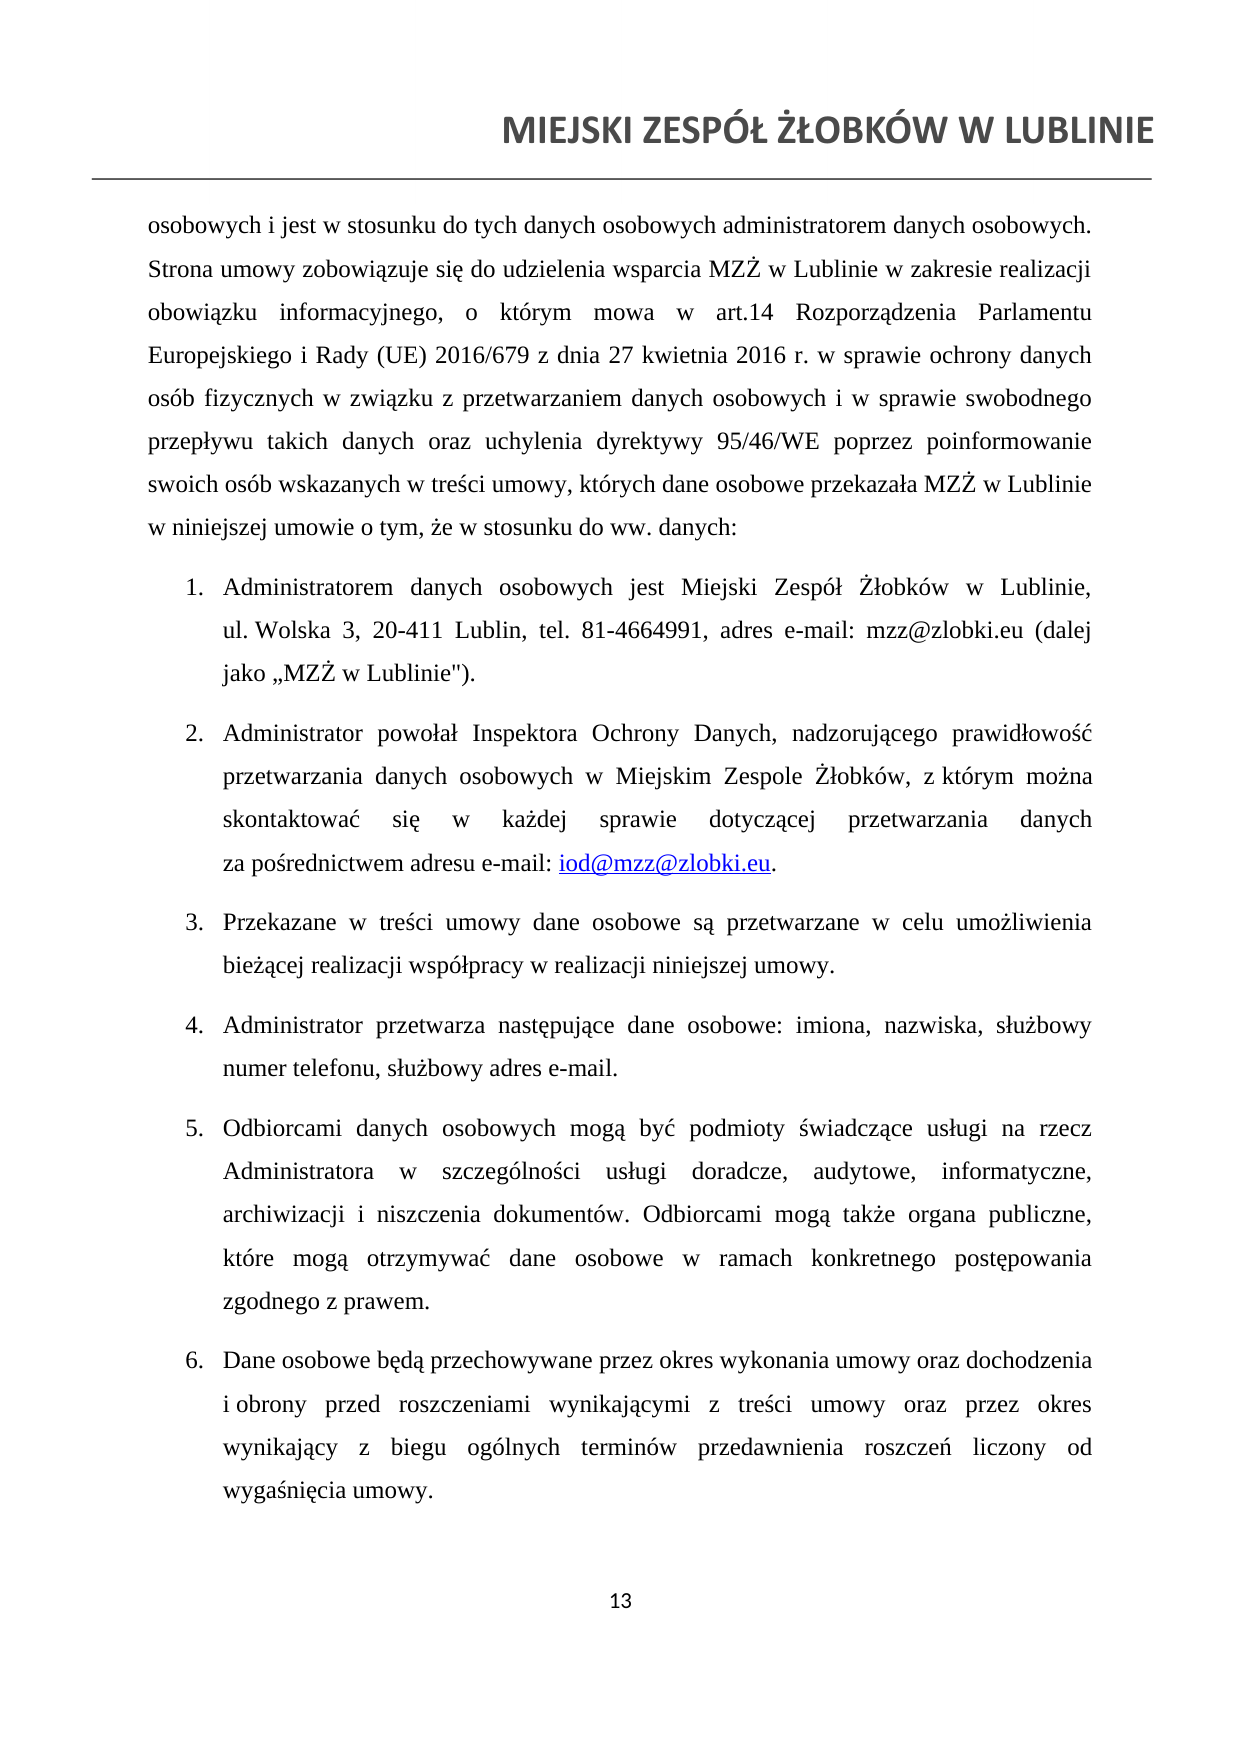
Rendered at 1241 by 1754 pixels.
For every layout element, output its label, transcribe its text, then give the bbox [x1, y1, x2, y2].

list Administratorem danych osobowych jest Miejski Zespół Żłobków w Lublinie, ul. Wolska 3, 20-411 Lublin, tel. 81-4664991, adres e-mail: mzz@zlobki.eu (dalej jako „MZŻ w Lublinie"). [185, 572, 1093, 687]
picture [3, 0, 1239, 203]
list Przekazane w treści umowy dane osobowe są przetwarzane w celu umożliwienia bieżącej realizacji współpracy w realizacji niniejszej umowy. [185, 907, 1093, 979]
list Odbiorcami danych osobowych mogą być podmioty świadczące usługi na rzecz Administratora w szczególności usługi doradcze, audytowe, informatyczne, archiwizacji i niszczenia dokumentów. Odbiorcami mogą także organa publiczne, które mogą otrzymywać dane osobowe w ramach konkretnego postępowania zgodnego z prawem. [185, 1113, 1093, 1314]
list Dane osobowe będą przechowywane przez okres wykonania umowy oraz dochodzenia i obrony przed roszczeniami wynikającymi z treści umowy oraz przez okres wynikający z biegu ogólnych terminów przedawnienia roszczeń liczony od wygaśnięcia umowy. [185, 1346, 1093, 1504]
list Administrator przetwarza następujące dane osobowe: imiona, nazwiska, służbowy numer telefonu, służbowy adres e-mail. [185, 1010, 1093, 1082]
list Administrator powołał Inspektora Ochrony Danych, nadzorującego prawidłowość przetwarzania danych osobowych w Miejskim Zespole Żłobków, z którym można skontaktować się w każdej sprawie dotyczącej przetwarzania danych za pośrednictwem adresu e-mail: iod@mzz@zlobki.eu. [185, 718, 1093, 876]
